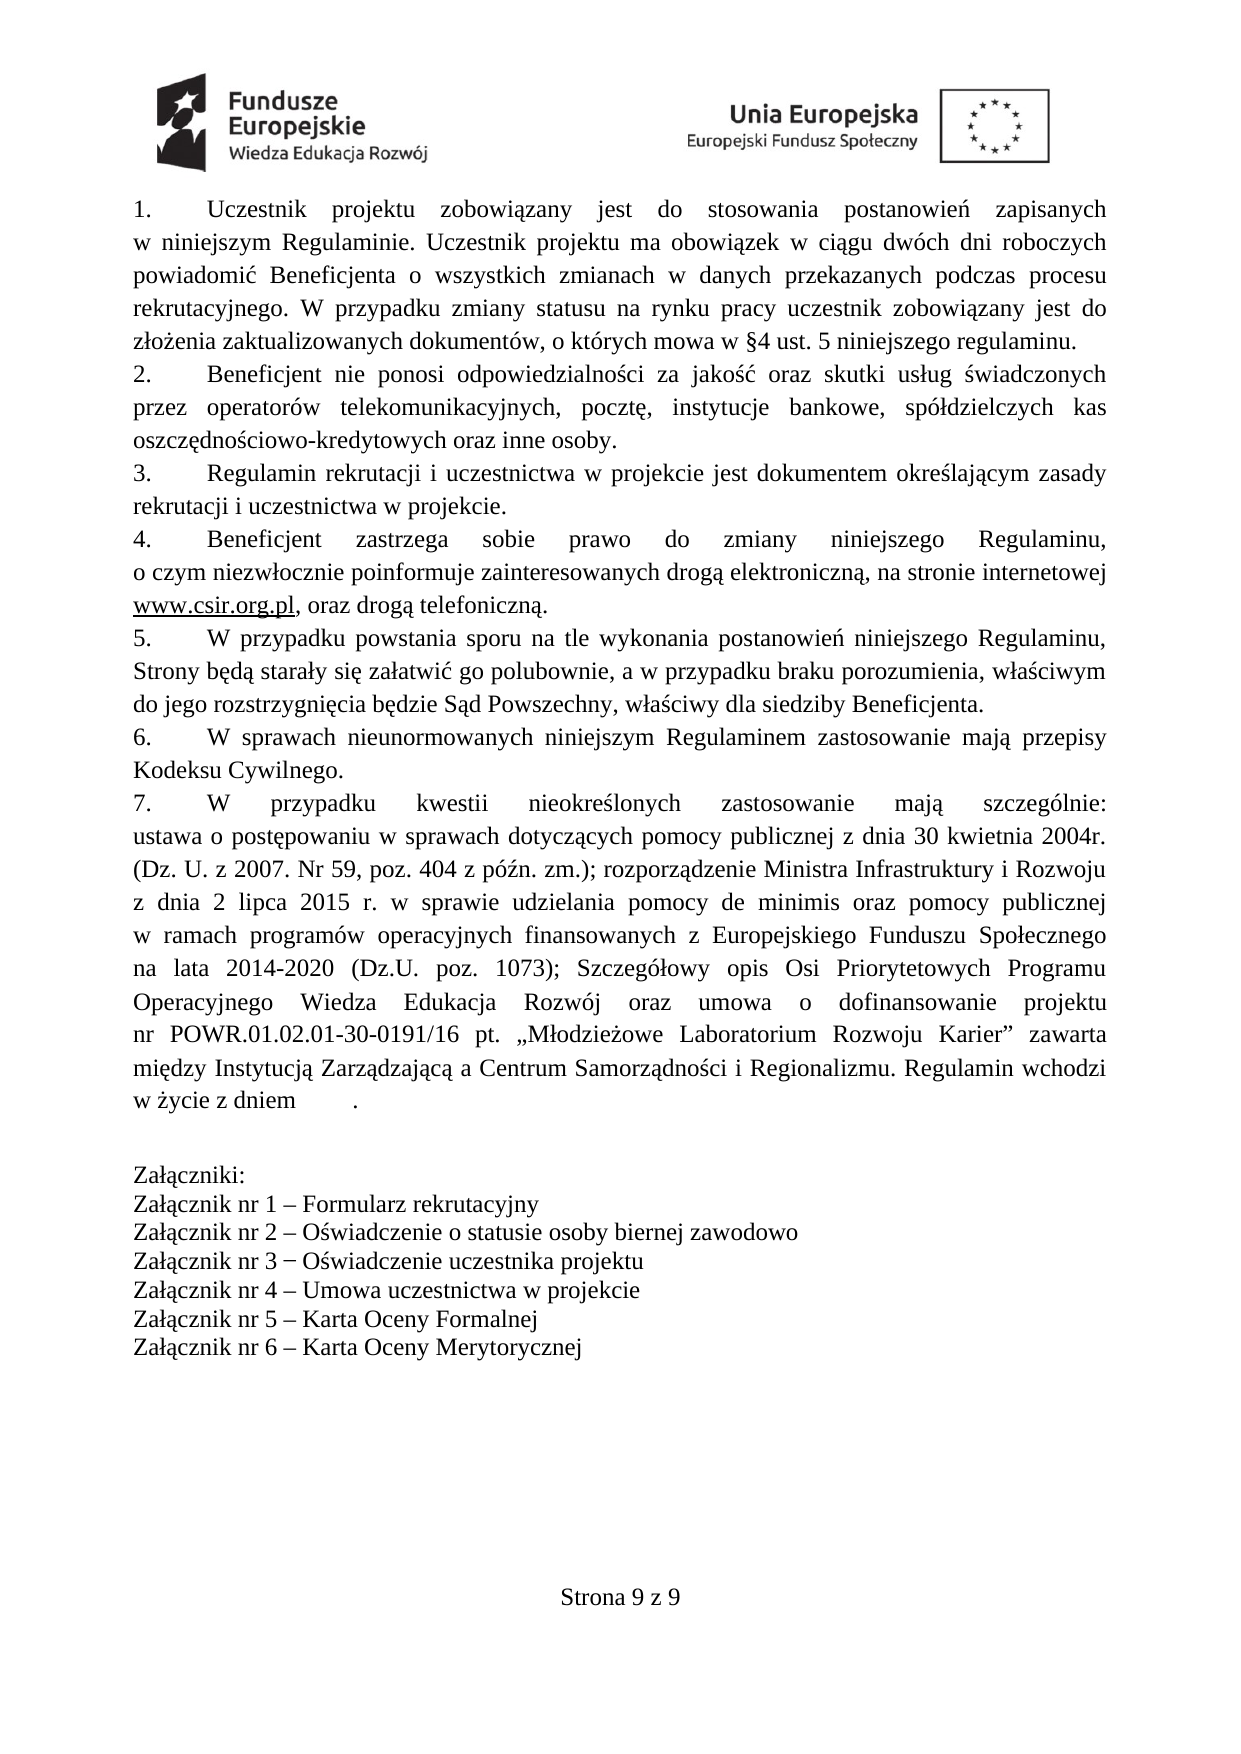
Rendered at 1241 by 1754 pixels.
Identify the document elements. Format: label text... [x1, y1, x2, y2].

text Załącznik nr 1 – Formularz rekrutacyjny [133, 1189, 1107, 1217]
text Załącznik nr 6 – Karta Oceny Merytorycznej [133, 1332, 1107, 1361]
list Beneficjent zastrzega sobie prawo do zmiany niniejszego Regulaminu, o czym niezwłocznie poinformuje zainteresowanych drogą elektroniczną, na stronie internetowej www.csir.org.pl, oraz drogą telefoniczną. [133, 524, 1107, 619]
list W przypadku powstania sporu na tle wykonania postanowień niniejszego Regulaminu, Strony będą starały się załatwić go polubownie, a w przypadku braku porozumienia, właściwym do jego rozstrzygnięcia będzie Sąd Powszechny, właściwy dla siedziby Beneficjenta. [133, 623, 1107, 718]
text Załącznik nr 2 – Oświadczenie o statusie osoby biernej zawodowo [133, 1217, 1107, 1246]
text Załączniki: [133, 1160, 1107, 1189]
picture [132, 48, 1079, 194]
list W sprawach nieunormowanych niniejszym Regulaminem zastosowanie mają przepisy Kodeksu Cywilnego. [133, 722, 1107, 784]
text Załącznik nr 3 ̶ Oświadczenie uczestnika projektu [133, 1246, 1107, 1275]
list Uczestnik projektu zobowiązany jest do stosowania postanowień zapisanych w niniejszym Regulaminie. Uczestnik projektu ma obowiązek w ciągu dwóch dni roboczych powiadomić Beneficjenta o wszystkich zmianach w danych przekazanych podczas procesu rekrutacyjnego. W przypadku zmiany statusu na rynku pracy uczestnik zobowiązany jest do złożenia zaktualizowanych dokumentów, o których mowa w §4 ust. 5 niniejszego regulaminu. [133, 194, 1107, 355]
list W przypadku kwestii nieokreślonych zastosowanie mają szczególnie: ustawa o postępowaniu w sprawach dotyczących pomocy publicznej z dnia 30 kwietnia 2004r. (Dz. U. z 2007. Nr 59, poz. 404 z późn. zm.); rozporządzenie Ministra Infrastruktury i Rozwoju z dnia 2 lipca 2015 r. w sprawie udzielania pomocy de minimis oraz pomocy publicznej w ramach programów operacyjnych finansowanych z Europejskiego Funduszu Społecznego na lata 2014-2020 (Dz.U. poz. 1073); Szczegółowy opis Osi Priorytetowych Programu Operacyjnego Wiedza Edukacja Rozwój oraz umowa o dofinansowanie projektu nr POWR.01.02.01-30-0191/16 pt. „Młodzieżowe Laboratorium Rozwoju Karier” zawarta między Instytucją Zarządzającą a Centrum Samorządności i Regionalizmu. Regulamin wchodzi w życie z dniem . [133, 788, 1107, 1114]
text Załącznik nr 4 – Umowa uczestnictwa w projekcie [133, 1275, 1107, 1304]
list Regulamin rekrutacji i uczestnictwa w projekcie jest dokumentem określającym zasady rekrutacji i uczestnictwa w projekcie. [133, 458, 1107, 520]
text Załącznik nr 5 – Karta Oceny Formalnej [133, 1304, 1107, 1332]
list Beneficjent nie ponosi odpowiedzialności za jakość oraz skutki usług świadczonych przez operatorów telekomunikacyjnych, pocztę, instytucje bankowe, spółdzielczych kas oszczędnościowo-kredytowych oraz inne osoby. [133, 359, 1107, 454]
